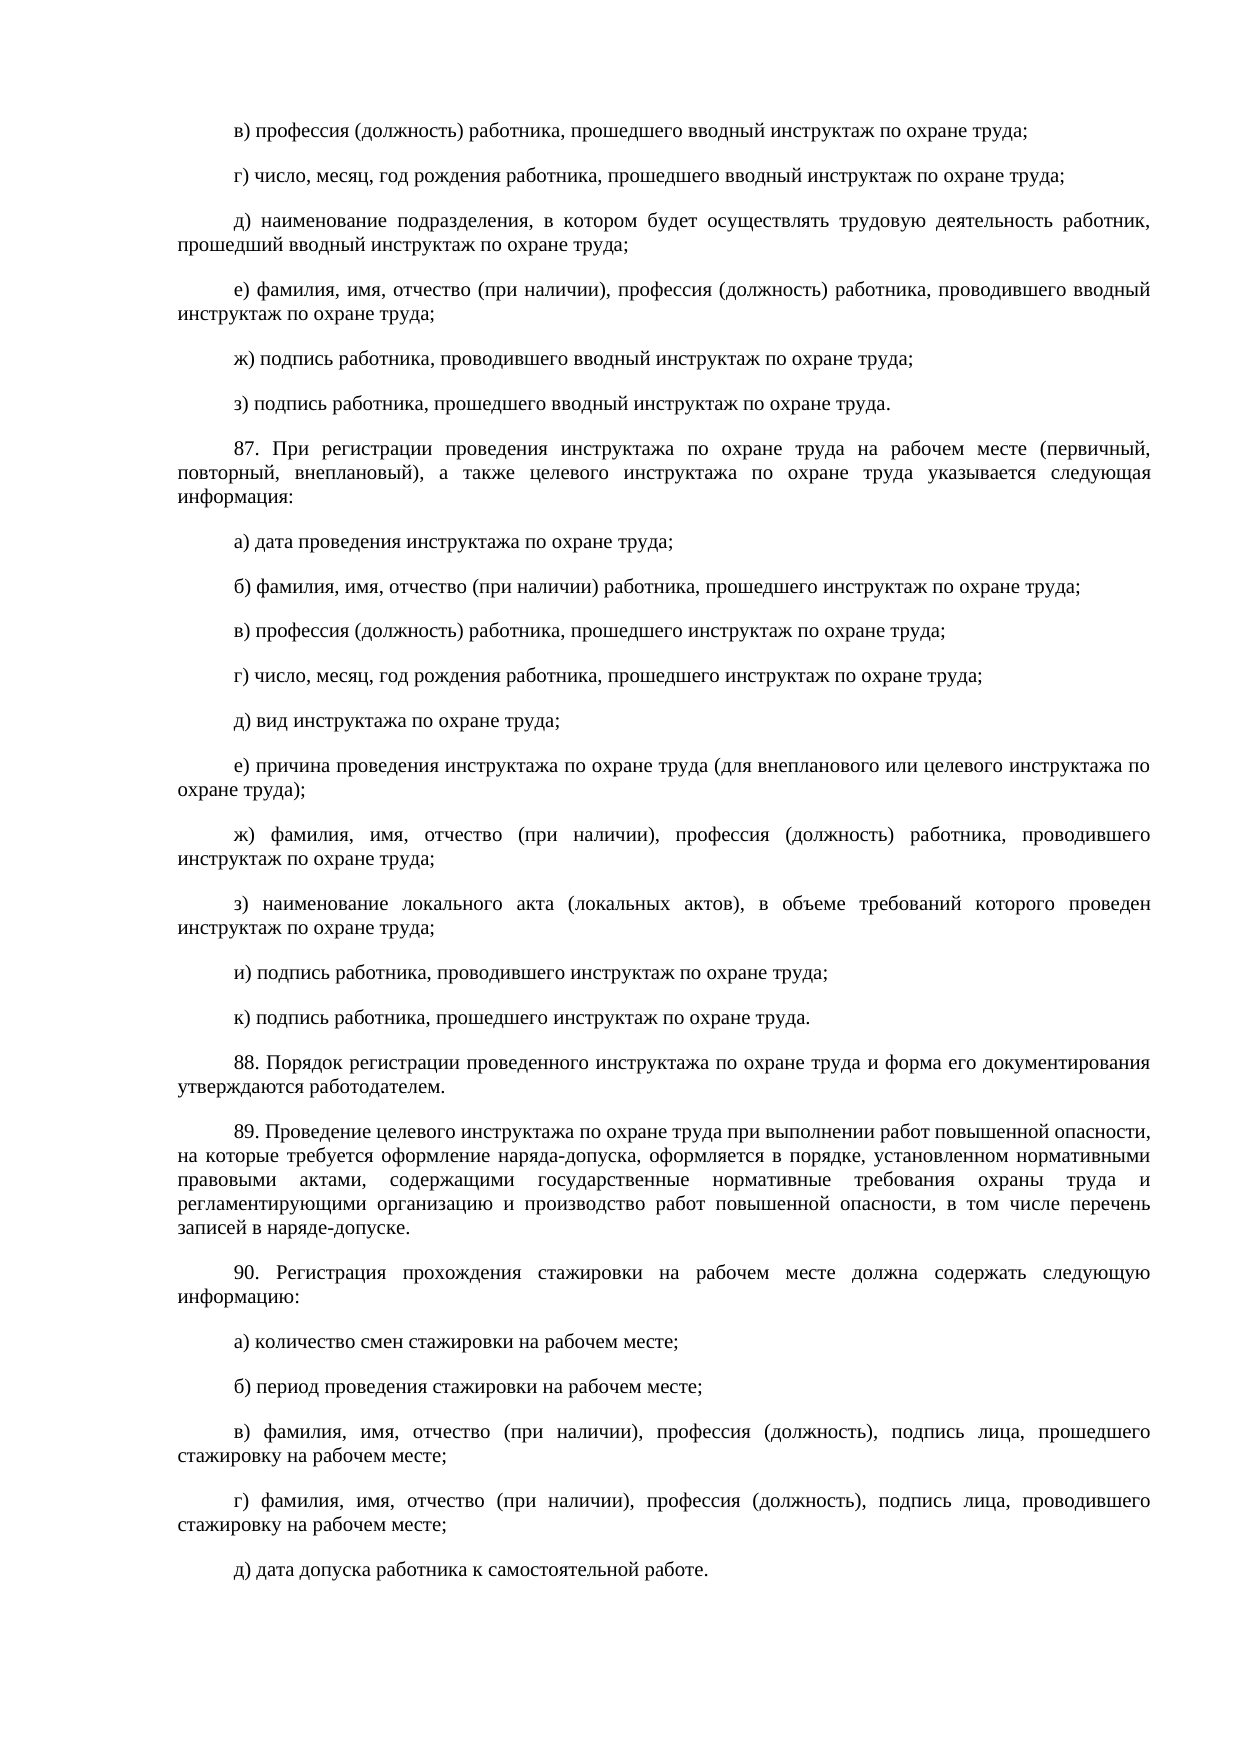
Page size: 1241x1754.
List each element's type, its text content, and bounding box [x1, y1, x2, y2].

text д) дата допуска работника к самостоятельной работе. [177, 1557, 1152, 1581]
text в) профессия (должность) работника, прошедшего вводный инструктаж по охране труда; [177, 118, 1152, 142]
text а) дата проведения инструктажа по охране труда; [177, 529, 1152, 553]
text 89. Проведение целевого инструктажа по охране труда при выполнении работ повышенной опасности, на которые требуется оформление наряда-допуска, оформляется в порядке, установленном нормативными правовыми актами, содержащими государственные нормативные требования охраны труда и регламентирующими организацию и производство работ повышенной опасности, в том числе перечень записей в наряде-допуске. [177, 1119, 1152, 1239]
text г) число, месяц, год рождения работника, прошедшего вводный инструктаж по охране труда; [177, 163, 1152, 187]
text к) подпись работника, прошедшего инструктаж по охране труда. [177, 1005, 1152, 1029]
text г) фамилия, имя, отчество (при наличии), профессия (должность), подпись лица, проводившего стажировку на рабочем месте; [177, 1488, 1152, 1536]
text б) фамилия, имя, отчество (при наличии) работника, прошедшего инструктаж по охране труда; [177, 573, 1152, 598]
text ж) фамилия, имя, отчество (при наличии), профессия (должность) работника, проводившего инструктаж по охране труда; [177, 822, 1152, 870]
text е) причина проведения инструктажа по охране труда (для внепланового или целевого инструктажа по охране труда); [177, 753, 1152, 801]
text 90. Регистрация прохождения стажировки на рабочем месте должна содержать следующую информацию: [177, 1260, 1152, 1308]
text д) вид инструктажа по охране труда; [177, 708, 1152, 732]
text в) профессия (должность) работника, прошедшего инструктаж по охране труда; [177, 618, 1152, 642]
text а) количество смен стажировки на рабочем месте; [177, 1329, 1152, 1353]
text б) период проведения стажировки на рабочем месте; [177, 1374, 1152, 1398]
text в) фамилия, имя, отчество (при наличии), профессия (должность), подпись лица, прошедшего стажировку на рабочем месте; [177, 1419, 1152, 1467]
text з) подпись работника, прошедшего вводный инструктаж по охране труда. [177, 391, 1152, 415]
text з) наименование локального акта (локальных актов), в объеме требований которого проведен инструктаж по охране труда; [177, 891, 1152, 939]
text ж) подпись работника, проводившего вводный инструктаж по охране труда; [177, 346, 1152, 370]
text д) наименование подразделения, в котором будет осуществлять трудовую деятельность работник, прошедший вводный инструктаж по охране труда; [177, 208, 1152, 256]
text е) фамилия, имя, отчество (при наличии), профессия (должность) работника, проводившего вводный инструктаж по охране труда; [177, 277, 1152, 325]
text и) подпись работника, проводившего инструктаж по охране труда; [177, 960, 1152, 984]
text г) число, месяц, год рождения работника, прошедшего инструктаж по охране труда; [177, 663, 1152, 687]
text 88. Порядок регистрации проведенного инструктажа по охране труда и форма его документирования утверждаются работодателем. [177, 1050, 1152, 1098]
text 87. При регистрации проведения инструктажа по охране труда на рабочем месте (первичный, повторный, внеплановый), а также целевого инструктажа по охране труда указывается следующая информация: [177, 436, 1152, 508]
